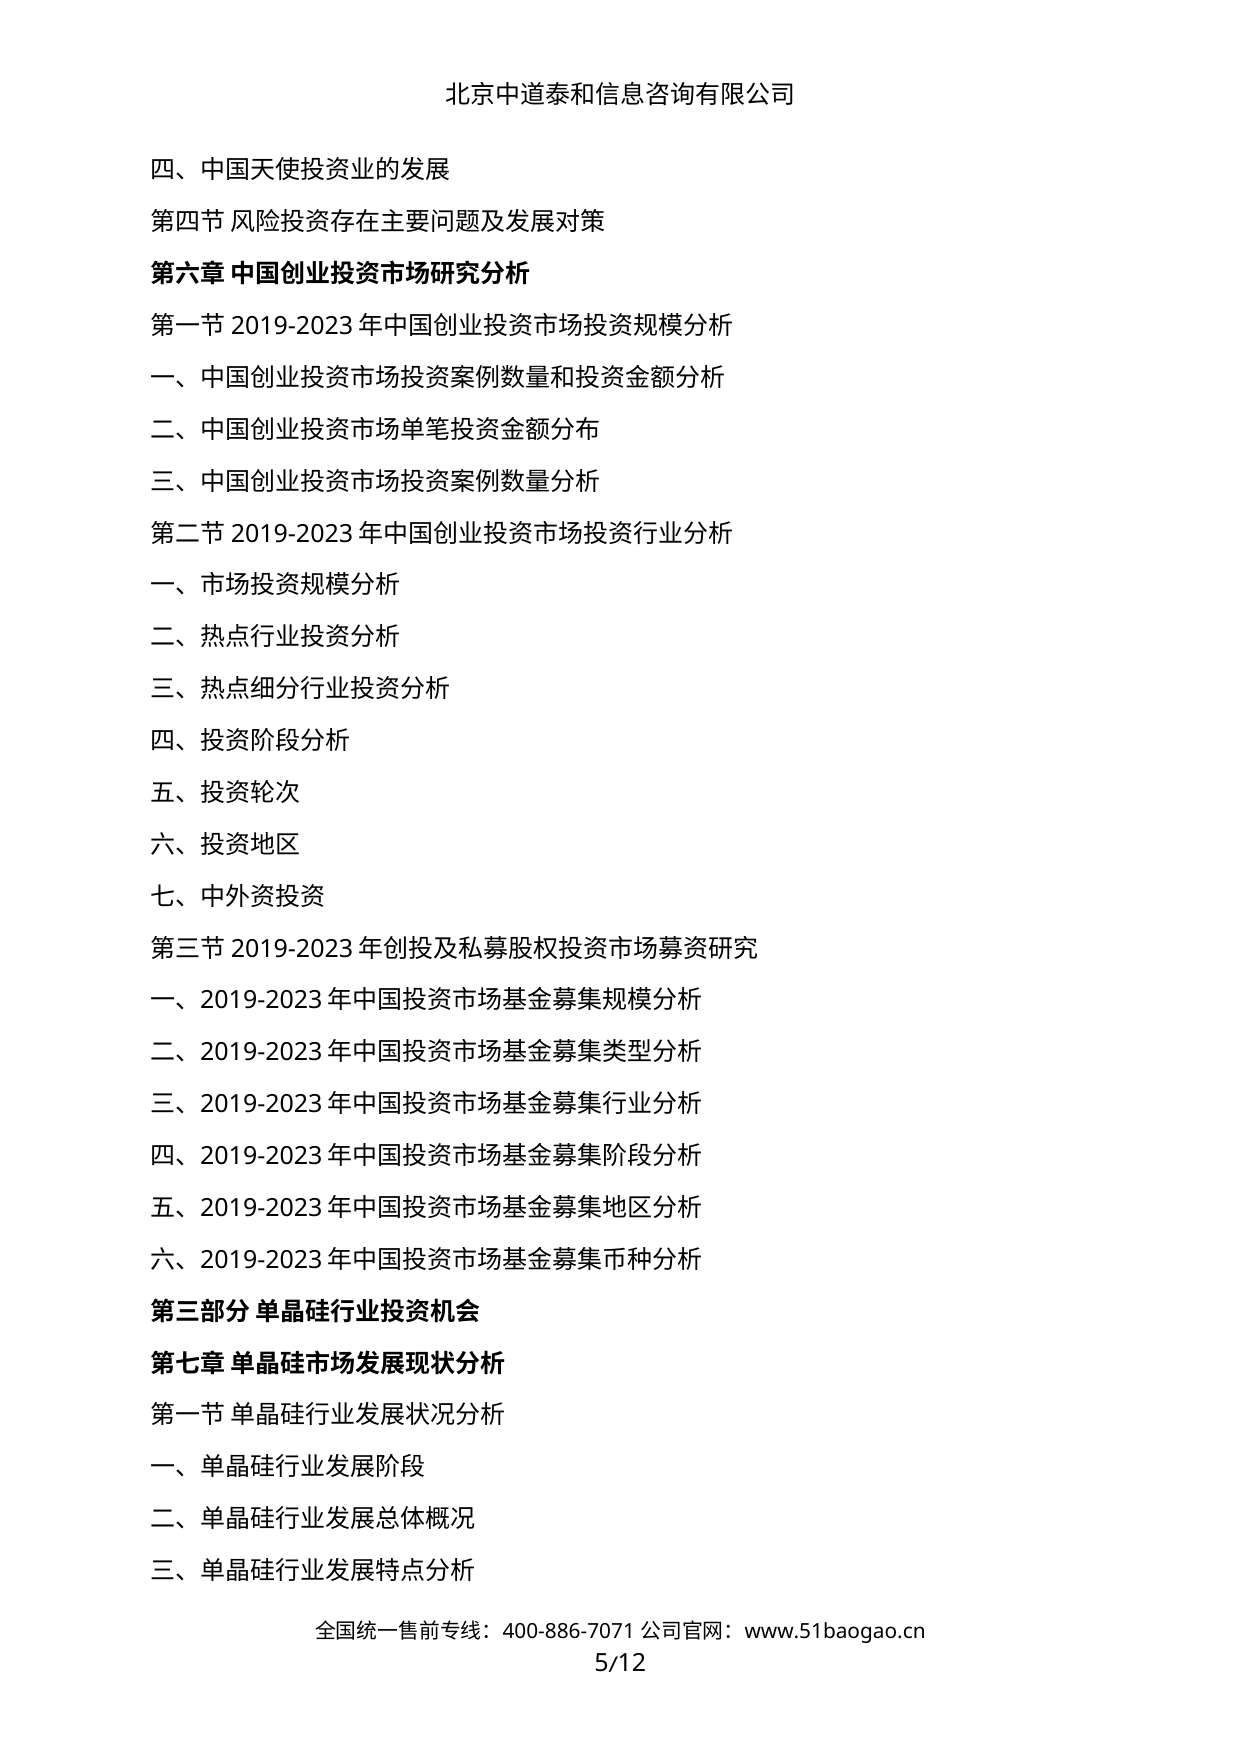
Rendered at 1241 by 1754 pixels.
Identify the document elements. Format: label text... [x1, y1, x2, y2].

text 五、投资轮次 [150, 772, 1090, 809]
text 一、单晶硅行业发展阶段 [150, 1447, 1090, 1483]
text 第六章 中国创业投资市场研究分析 [150, 254, 1090, 290]
text 四、投资阶段分析 [150, 721, 1090, 757]
text 五、2019-2023年中国投资市场基金募集地区分析 [150, 1187, 1090, 1224]
text 第七章 单晶硅市场发展现状分析 [150, 1343, 1090, 1379]
text 第四节 风险投资存在主要问题及发展对策 [150, 202, 1090, 238]
text 第三节 2019-2023年创投及私募股权投资市场募资研究 [150, 928, 1090, 964]
text 第三部分 单晶硅行业投资机会 [150, 1291, 1090, 1327]
text 一、市场投资规模分析 [150, 565, 1090, 601]
text 三、单晶硅行业发展特点分析 [150, 1551, 1090, 1587]
text 四、中国天使投资业的发展 [150, 150, 1090, 186]
text 六、投资地区 [150, 824, 1090, 861]
text 第一节 单晶硅行业发展状况分析 [150, 1395, 1090, 1431]
text 第一节 2019-2023年中国创业投资市场投资规模分析 [150, 306, 1090, 342]
text 四、2019-2023年中国投资市场基金募集阶段分析 [150, 1136, 1090, 1172]
text 二、中国创业投资市场单笔投资金额分布 [150, 409, 1090, 446]
text 一、2019-2023年中国投资市场基金募集规模分析 [150, 980, 1090, 1016]
text 三、中国创业投资市场投资案例数量分析 [150, 461, 1090, 497]
text 三、2019-2023年中国投资市场基金募集行业分析 [150, 1084, 1090, 1120]
text 第二节 2019-2023年中国创业投资市场投资行业分析 [150, 513, 1090, 549]
text 七、中外资投资 [150, 876, 1090, 912]
text 二、单晶硅行业发展总体概况 [150, 1499, 1090, 1535]
text 三、热点细分行业投资分析 [150, 669, 1090, 705]
text 二、2019-2023年中国投资市场基金募集类型分析 [150, 1032, 1090, 1068]
text 六、2019-2023年中国投资市场基金募集币种分析 [150, 1239, 1090, 1276]
text 一、中国创业投资市场投资案例数量和投资金额分析 [150, 357, 1090, 394]
text 二、热点行业投资分析 [150, 617, 1090, 653]
